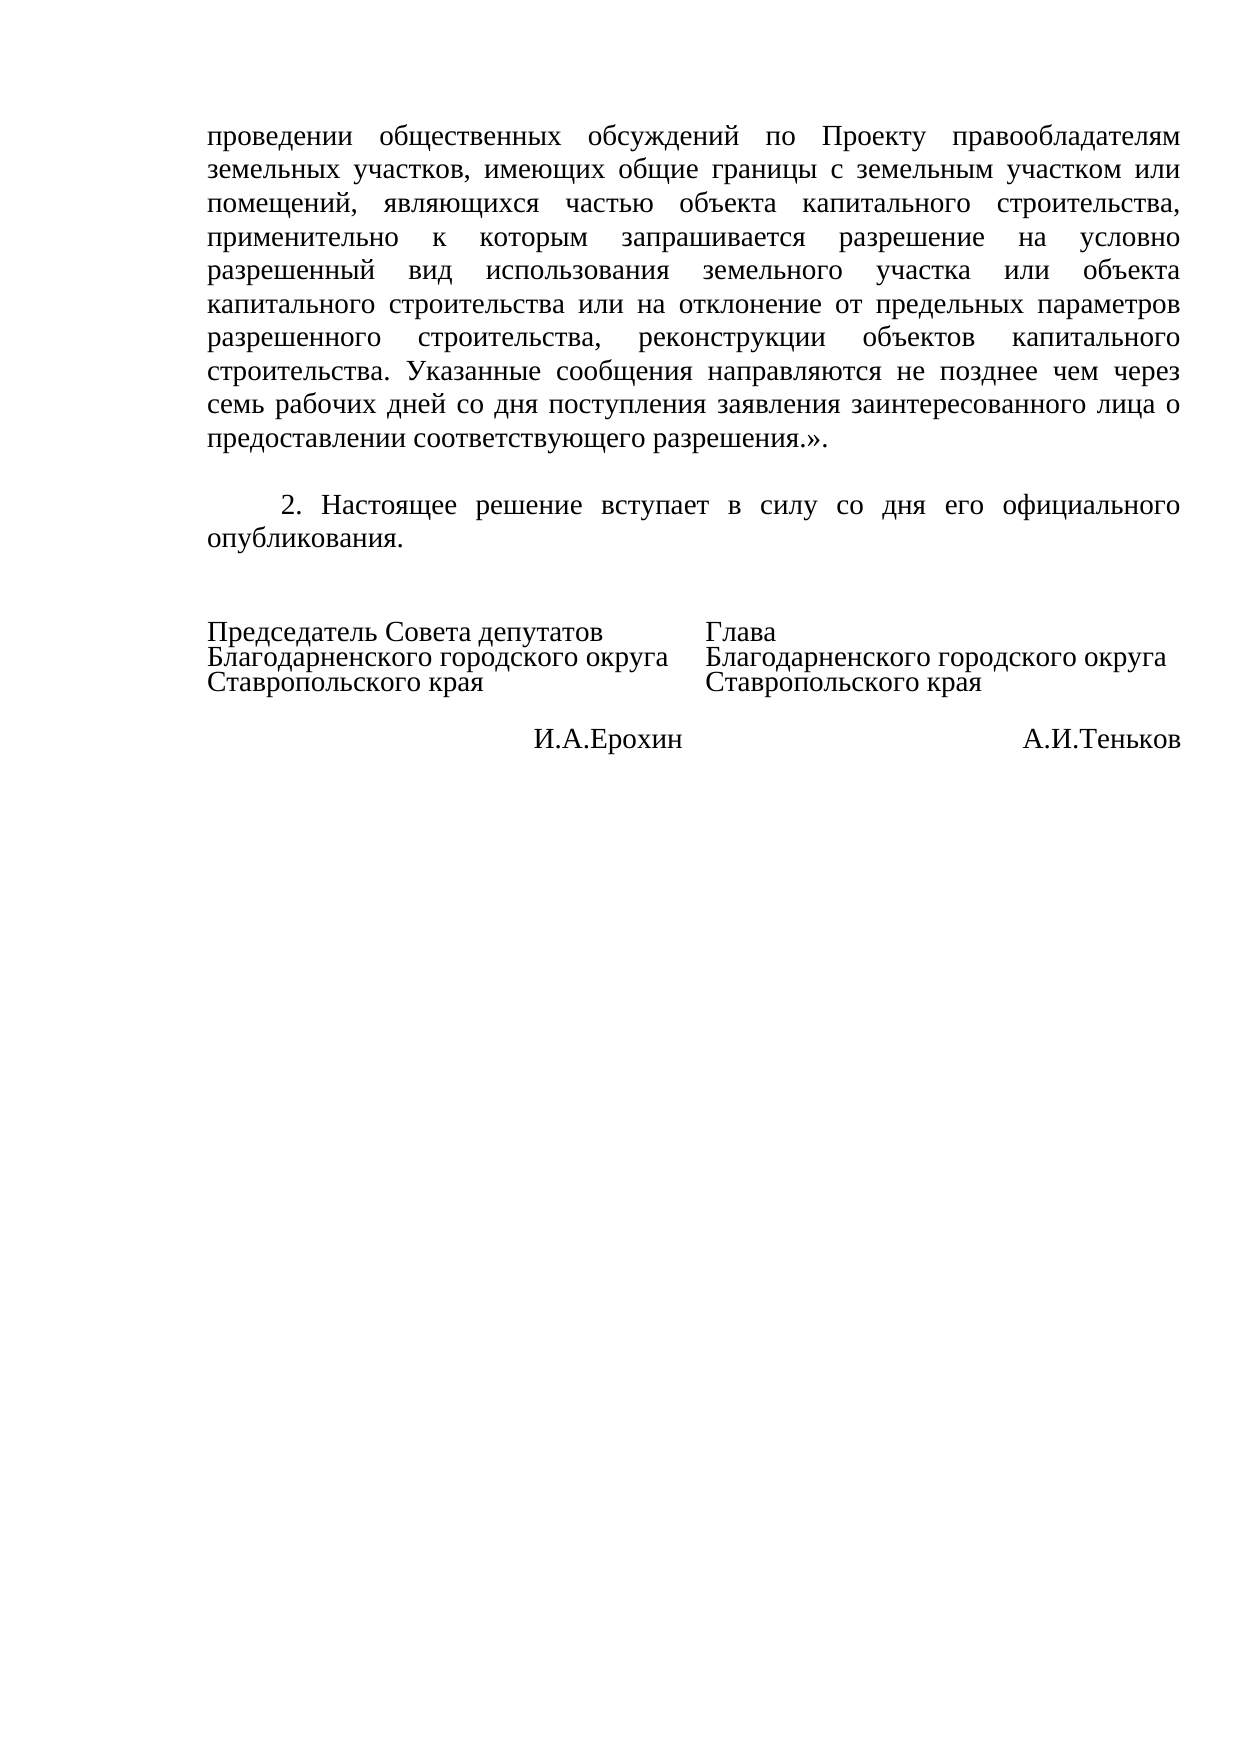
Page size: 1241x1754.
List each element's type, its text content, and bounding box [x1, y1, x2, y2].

table_header Председатель Совета депутатов Благодарненского городского округа Ставропольского края И.А.Ерохин [196, 621, 694, 755]
table_header Глава Благодарненского городского округа Ставропольского края А.И.Теньков [694, 621, 1192, 755]
text 2. Настоящее решение вступает в силу со дня его официального опубликования. [207, 487, 1181, 554]
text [207, 118, 1181, 453]
